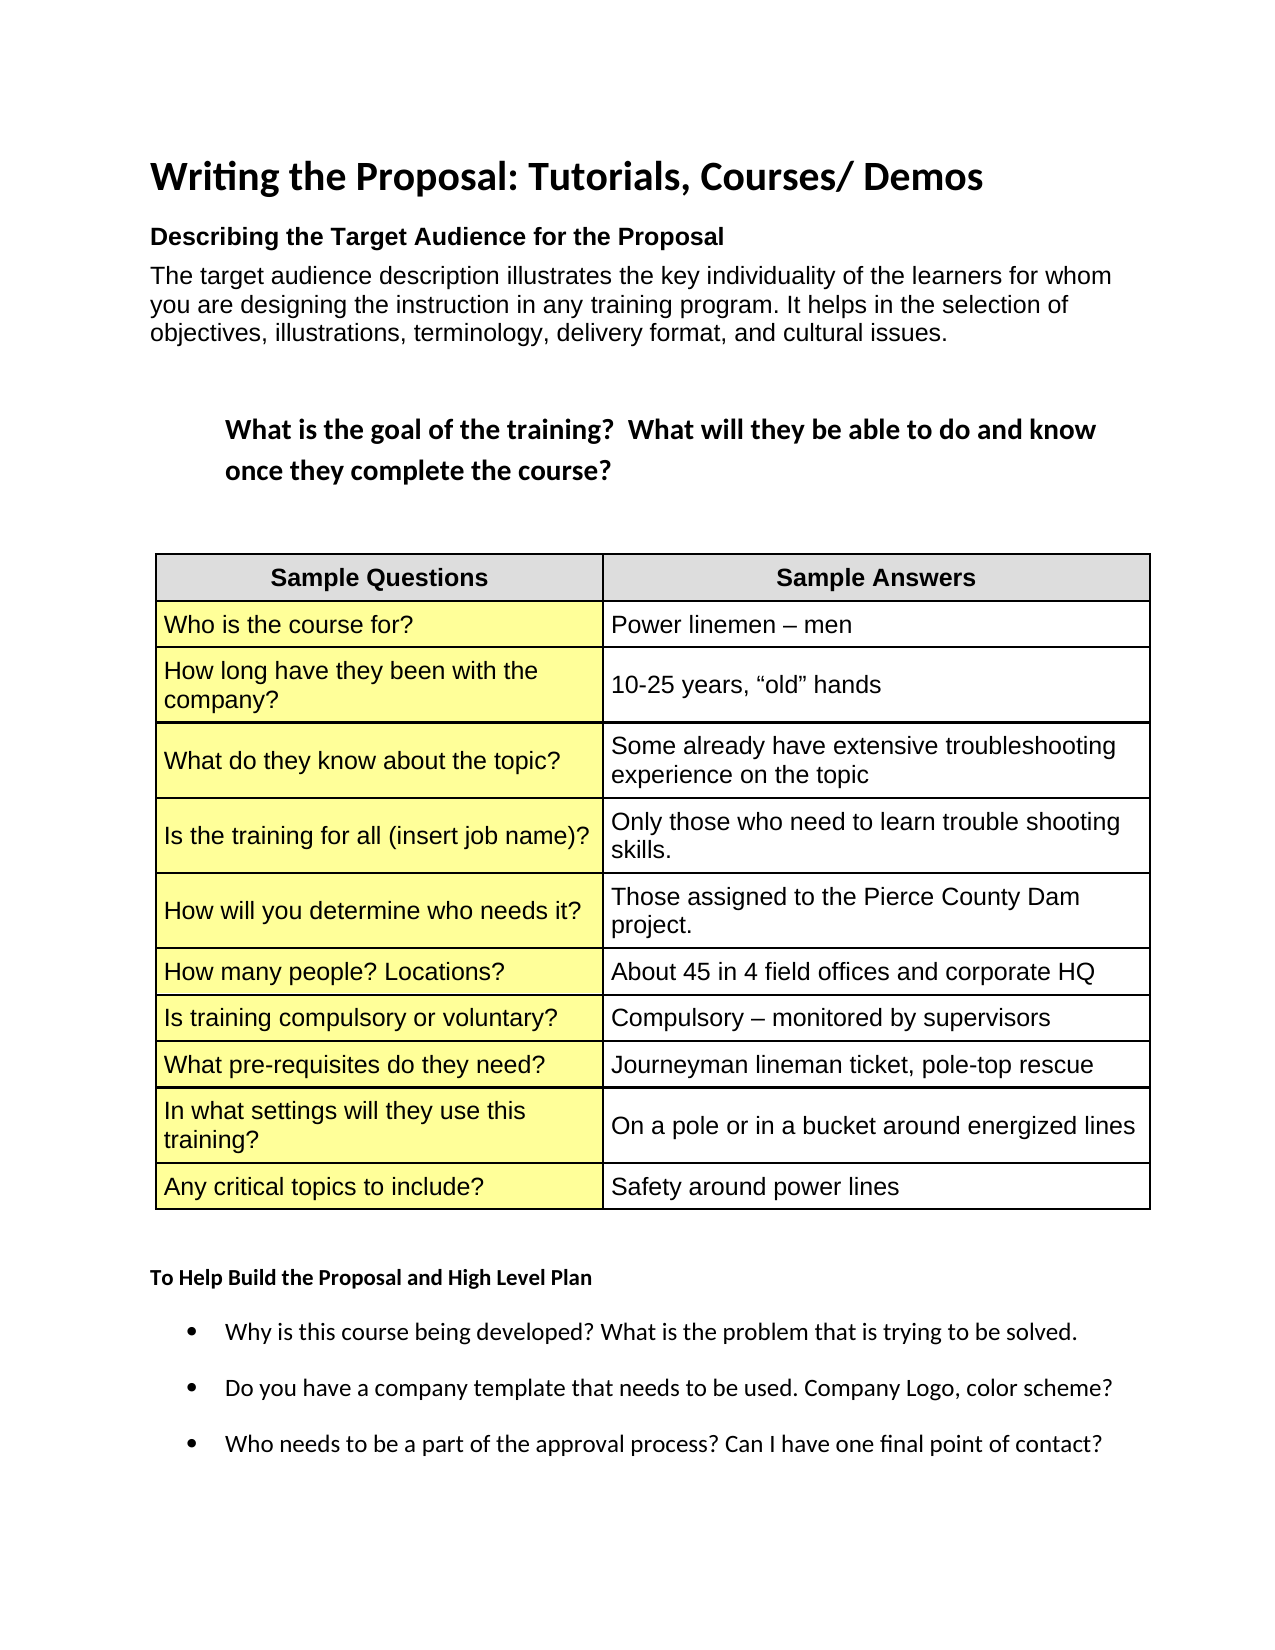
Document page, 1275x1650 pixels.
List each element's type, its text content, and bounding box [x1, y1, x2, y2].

table_cell Power linemen – men [604, 602, 1149, 646]
list Do you have a company template that needs to be used. Company Logo, color scheme? [187, 1372, 1125, 1402]
table_cell How many people? Locations? [157, 949, 602, 993]
table_cell Who is the course for? [157, 602, 602, 646]
table_header Sample Questions [157, 555, 602, 600]
list Why is this course being developed? What is the problem that is trying to be solved. [187, 1316, 1125, 1347]
table_cell What do they know about the topic? [157, 724, 602, 797]
table_cell How long have they been with the company? [157, 648, 602, 721]
table_cell Any critical topics to include? [157, 1164, 602, 1208]
text To Help Build the Proposal and High Level Plan [150, 1263, 1125, 1291]
table_cell Journeyman lineman ticket, pole-top rescue [604, 1042, 1149, 1086]
table_cell Compulsory – monitored by supervisors [604, 996, 1149, 1040]
table_cell Safety around power lines [604, 1164, 1149, 1208]
text What is the goal of the training? What will they be able to do and know once they complete the course? [225, 411, 1125, 488]
table_cell On a pole or in a bucket around energized lines [604, 1089, 1149, 1162]
table_cell Is training compulsory or voluntary? [157, 996, 602, 1040]
table_cell In what settings will they use this training? [157, 1089, 602, 1162]
table_header Sample Answers [604, 555, 1149, 600]
text The target audience description illustrates the key individuality of the learners for whom you are designing the instruction in any training program. It helps in the selection of objectives, illustrations, terminology, delivery format, and cultural issues. [150, 261, 1125, 347]
text Describing the Target Audience for the Proposal [150, 222, 1125, 250]
table_cell Those assigned to the Pierce County Dam project. [604, 874, 1149, 947]
table_cell About 45 in 4 field offices and corporate HQ [604, 949, 1149, 993]
table_cell What pre-requisites do they need? [157, 1042, 602, 1086]
table_cell 10-25 years, “old” hands [604, 648, 1149, 721]
text Writing the Proposal: Tutorials, Courses/ Demos [150, 150, 1125, 201]
table_cell Only those who need to learn trouble shooting skills. [604, 799, 1149, 872]
table_cell Some already have extensive troubleshooting experience on the topic [604, 724, 1149, 797]
table_cell How will you determine who needs it? [157, 874, 602, 947]
list Who needs to be a part of the approval process? Can I have one final point of contact? [187, 1428, 1125, 1458]
table_cell Is the training for all (insert job name)? [157, 799, 602, 872]
